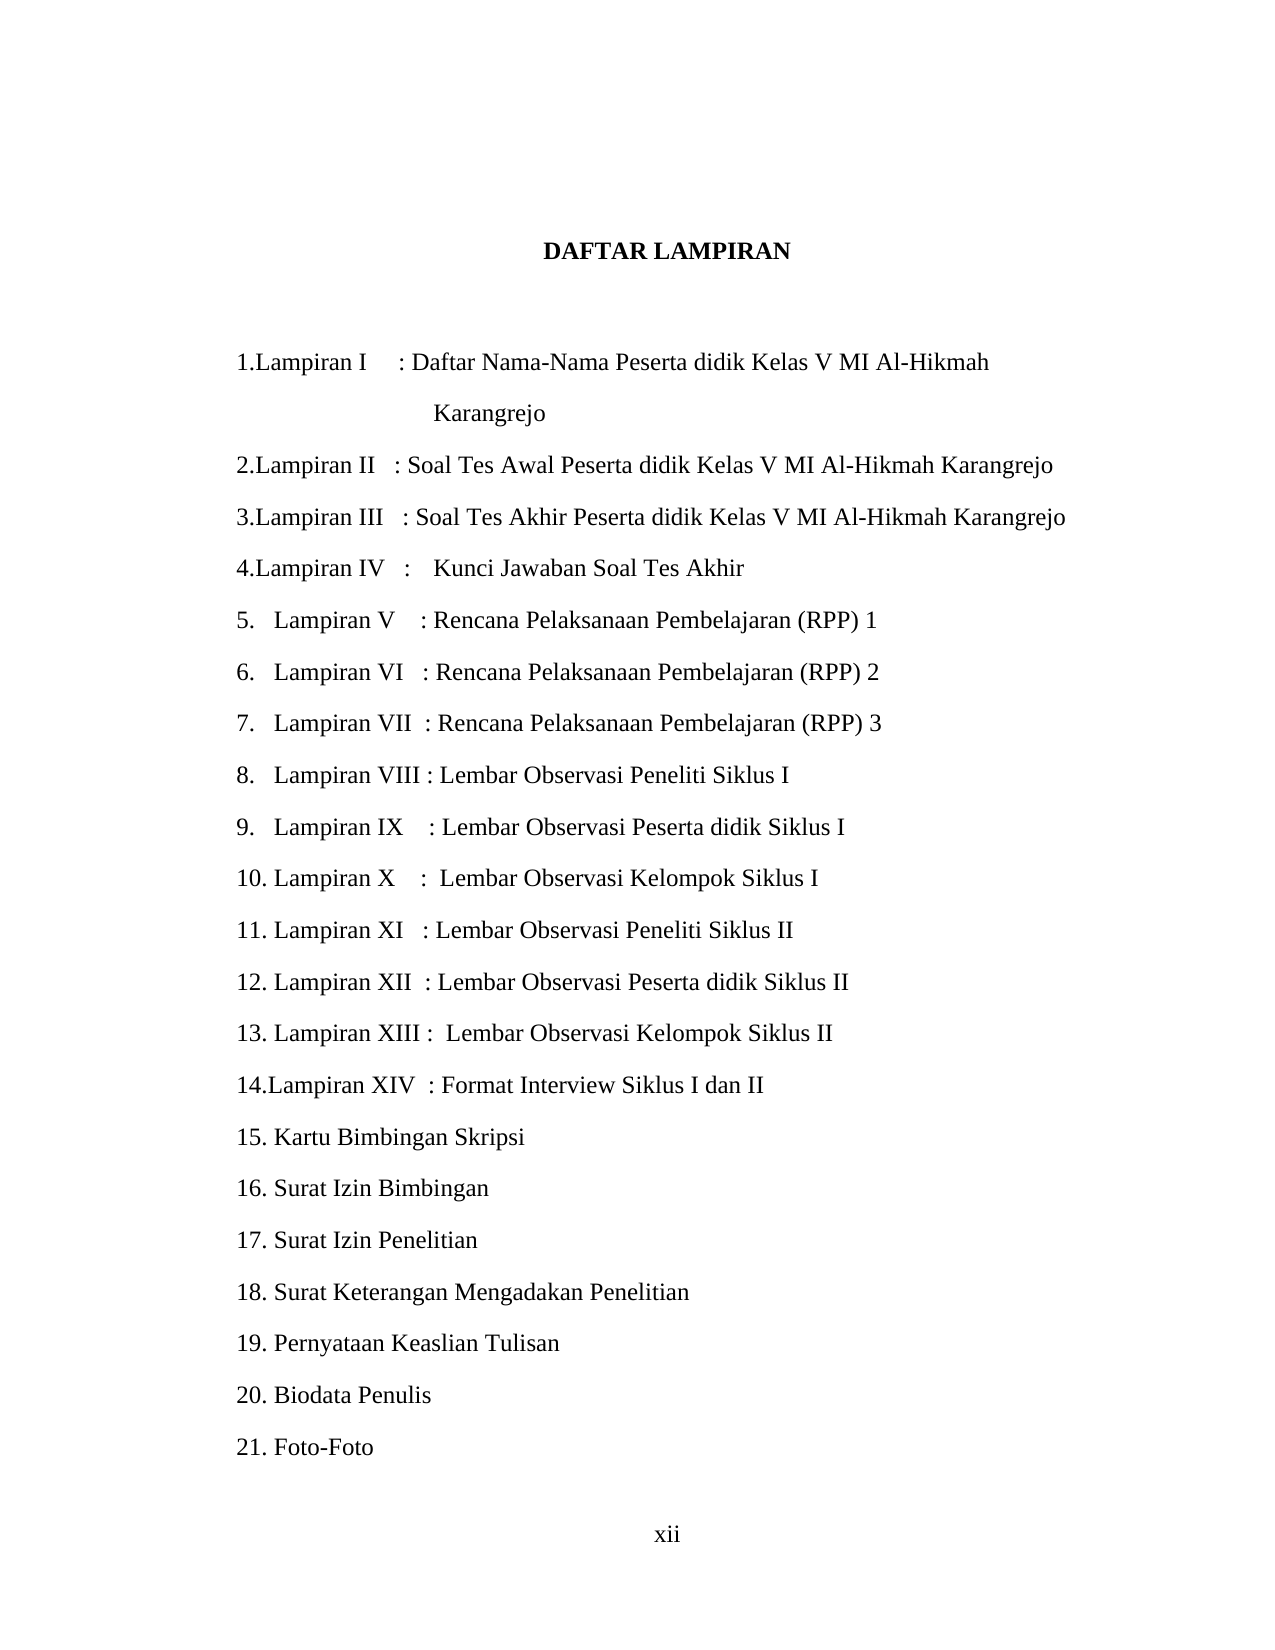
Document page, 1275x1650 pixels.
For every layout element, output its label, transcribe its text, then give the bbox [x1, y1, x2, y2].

list Lampiran VI : Rencana Pelaksanaan Pembelajaran (RPP) 2 [236, 657, 1098, 686]
list Lampiran I : Daftar Nama-Nama Peserta didik Kelas V MI Al-Hikmah Karangrejo [236, 347, 1098, 427]
list Lampiran II : Soal Tes Awal Peserta didik Kelas V MI Al-Hikmah Karangrejo [236, 450, 1098, 479]
list Pernyataan Keaslian Tulisan [236, 1328, 1098, 1357]
list Lampiran IX : Lembar Observasi Peserta didik Siklus I [236, 812, 1098, 841]
list Lampiran VII : Rencana Pelaksanaan Pembelajaran (RPP) 3 [236, 708, 1098, 737]
list Lampiran IV : Kunci Jawaban Soal Tes Akhir [236, 553, 1098, 582]
list Lampiran XIV : Format Interview Siklus I dan II [236, 1070, 1098, 1099]
text DAFTAR LAMPIRAN [236, 236, 1098, 265]
list Surat Keterangan Mengadakan Penelitian [236, 1277, 1098, 1306]
list Lampiran X : Lembar Observasi Kelompok Siklus I [236, 863, 1098, 892]
list Biodata Penulis [236, 1380, 1098, 1409]
list Foto-Foto [236, 1432, 1098, 1461]
list Surat Izin Penelitian [236, 1225, 1098, 1254]
list Lampiran XIII : Lembar Observasi Kelompok Siklus II [236, 1018, 1098, 1047]
list Lampiran XII : Lembar Observasi Peserta didik Siklus II [236, 967, 1098, 996]
list Lampiran III : Soal Tes Akhir Peserta didik Kelas V MI Al-Hikmah Karangrejo [236, 502, 1098, 531]
list Kartu Bimbingan Skripsi [236, 1122, 1098, 1151]
list Lampiran VIII : Lembar Observasi Peneliti Siklus I [236, 760, 1098, 789]
list Lampiran XI : Lembar Observasi Peneliti Siklus II [236, 915, 1098, 944]
list Lampiran V : Rencana Pelaksanaan Pembelajaran (RPP) 1 [236, 605, 1098, 634]
list Surat Izin Bimbingan [236, 1173, 1098, 1202]
